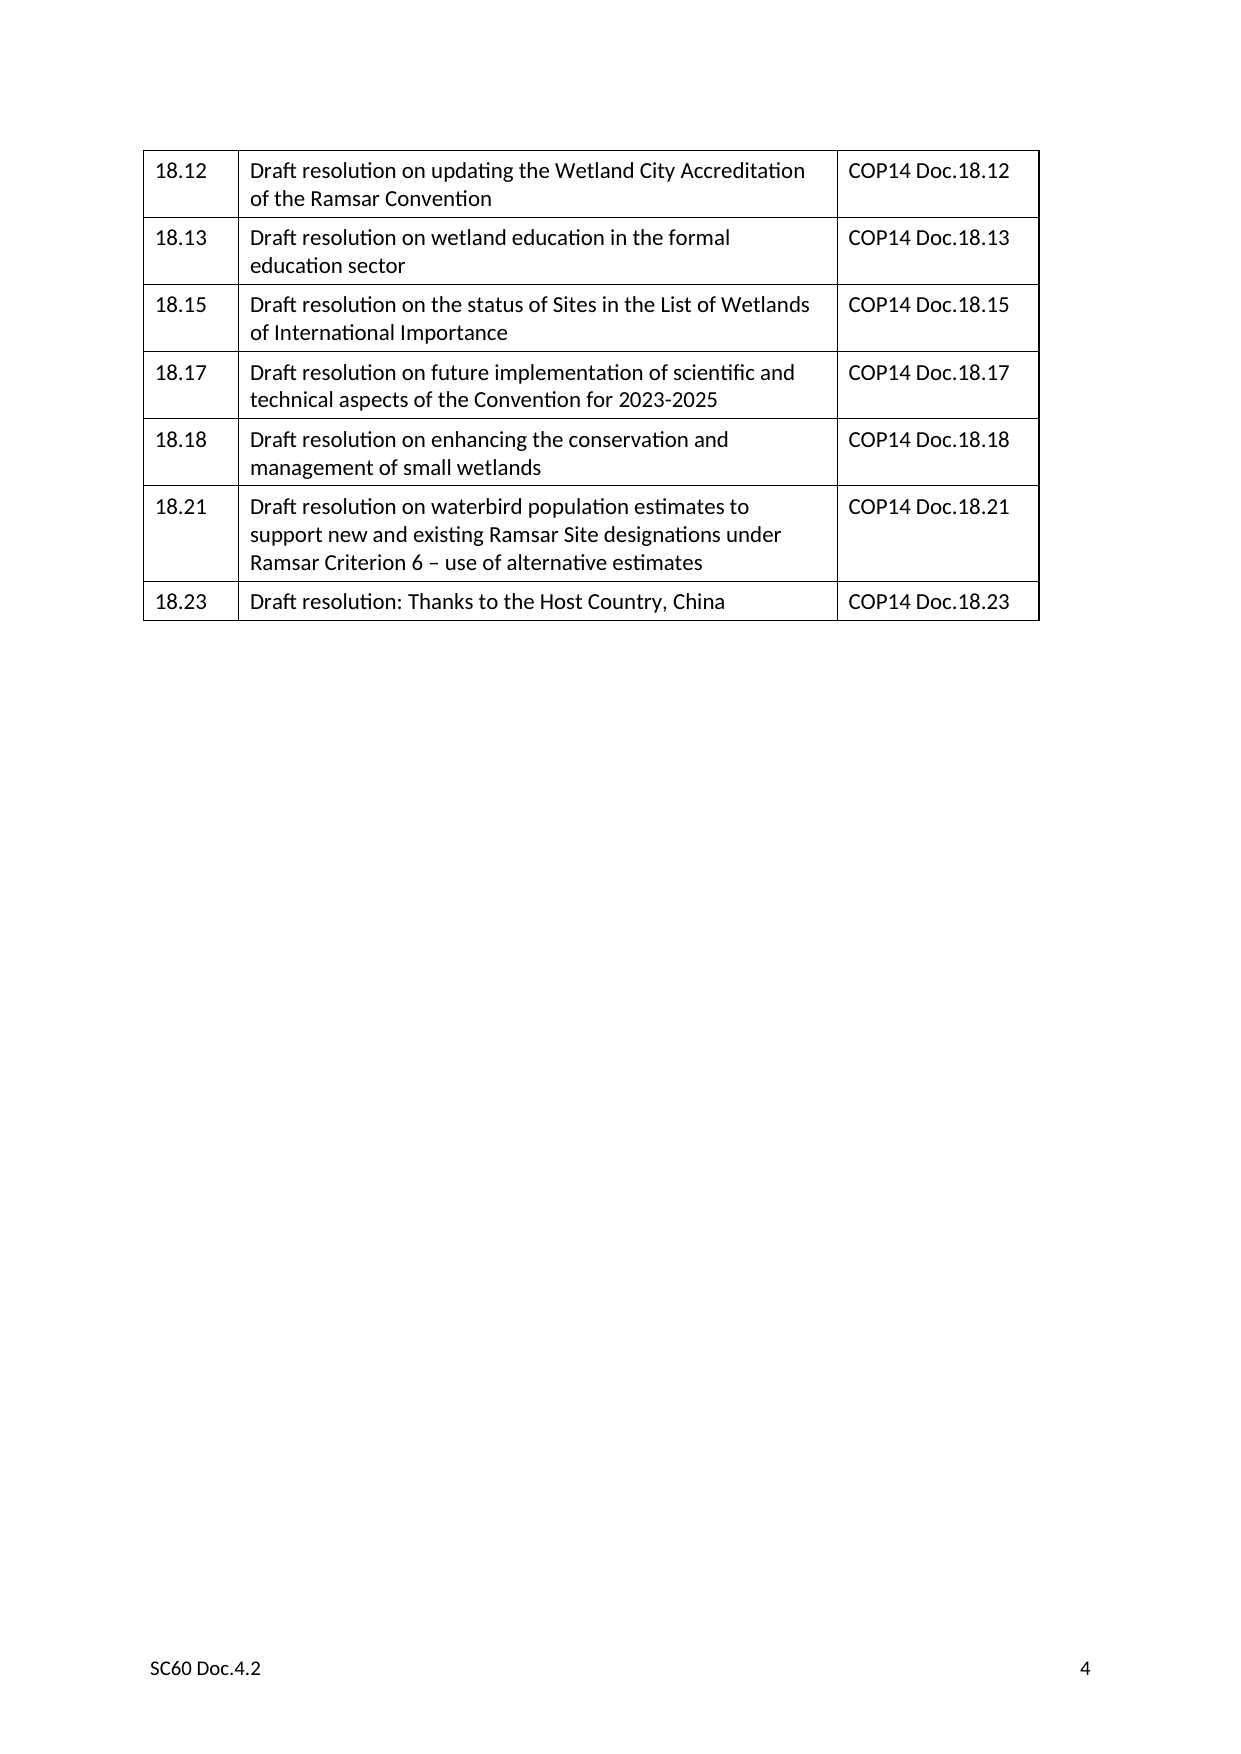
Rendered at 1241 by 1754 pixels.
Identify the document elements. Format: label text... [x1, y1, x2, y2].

table_cell COP14 Doc.18.18 [838, 419, 1038, 485]
table_cell COP14 Doc.18.13 [838, 218, 1038, 284]
table_cell Draft resolution on waterbird population estimates to support new and existing Ramsar Site designations under Ramsar Criterion 6 – use of alternative estimates [239, 486, 837, 581]
table_cell 18.12 [144, 151, 238, 217]
table_cell 18.21 [144, 486, 238, 581]
table_cell 18.23 [144, 582, 238, 619]
table_cell 18.17 [144, 352, 238, 418]
table_cell COP14 Doc.18.17 [838, 352, 1038, 418]
table_cell Draft resolution on enhancing the conservation and management of small wetlands [239, 419, 837, 485]
table_cell 18.15 [144, 285, 238, 351]
table_cell Draft resolution on wetland education in the formal education sector [239, 218, 837, 284]
table_cell Draft resolution on the status of Sites in the List of Wetlands of International Importance [239, 285, 837, 351]
table_cell 18.18 [144, 419, 238, 485]
table_cell Draft resolution: Thanks to the Host Country, China [239, 582, 837, 619]
table_cell COP14 Doc.18.23 [838, 582, 1038, 619]
table_cell COP14 Doc.18.21 [838, 486, 1038, 581]
table_cell COP14 Doc.18.15 [838, 285, 1038, 351]
table_cell Draft resolution on future implementation of scientific and technical aspects of the Convention for 2023-2025 [239, 352, 837, 418]
table_cell 18.13 [144, 218, 238, 284]
table_cell COP14 Doc.18.12 [838, 151, 1038, 217]
table_cell Draft resolution on updating the Wetland City Accreditation of the Ramsar Convention [239, 151, 837, 217]
